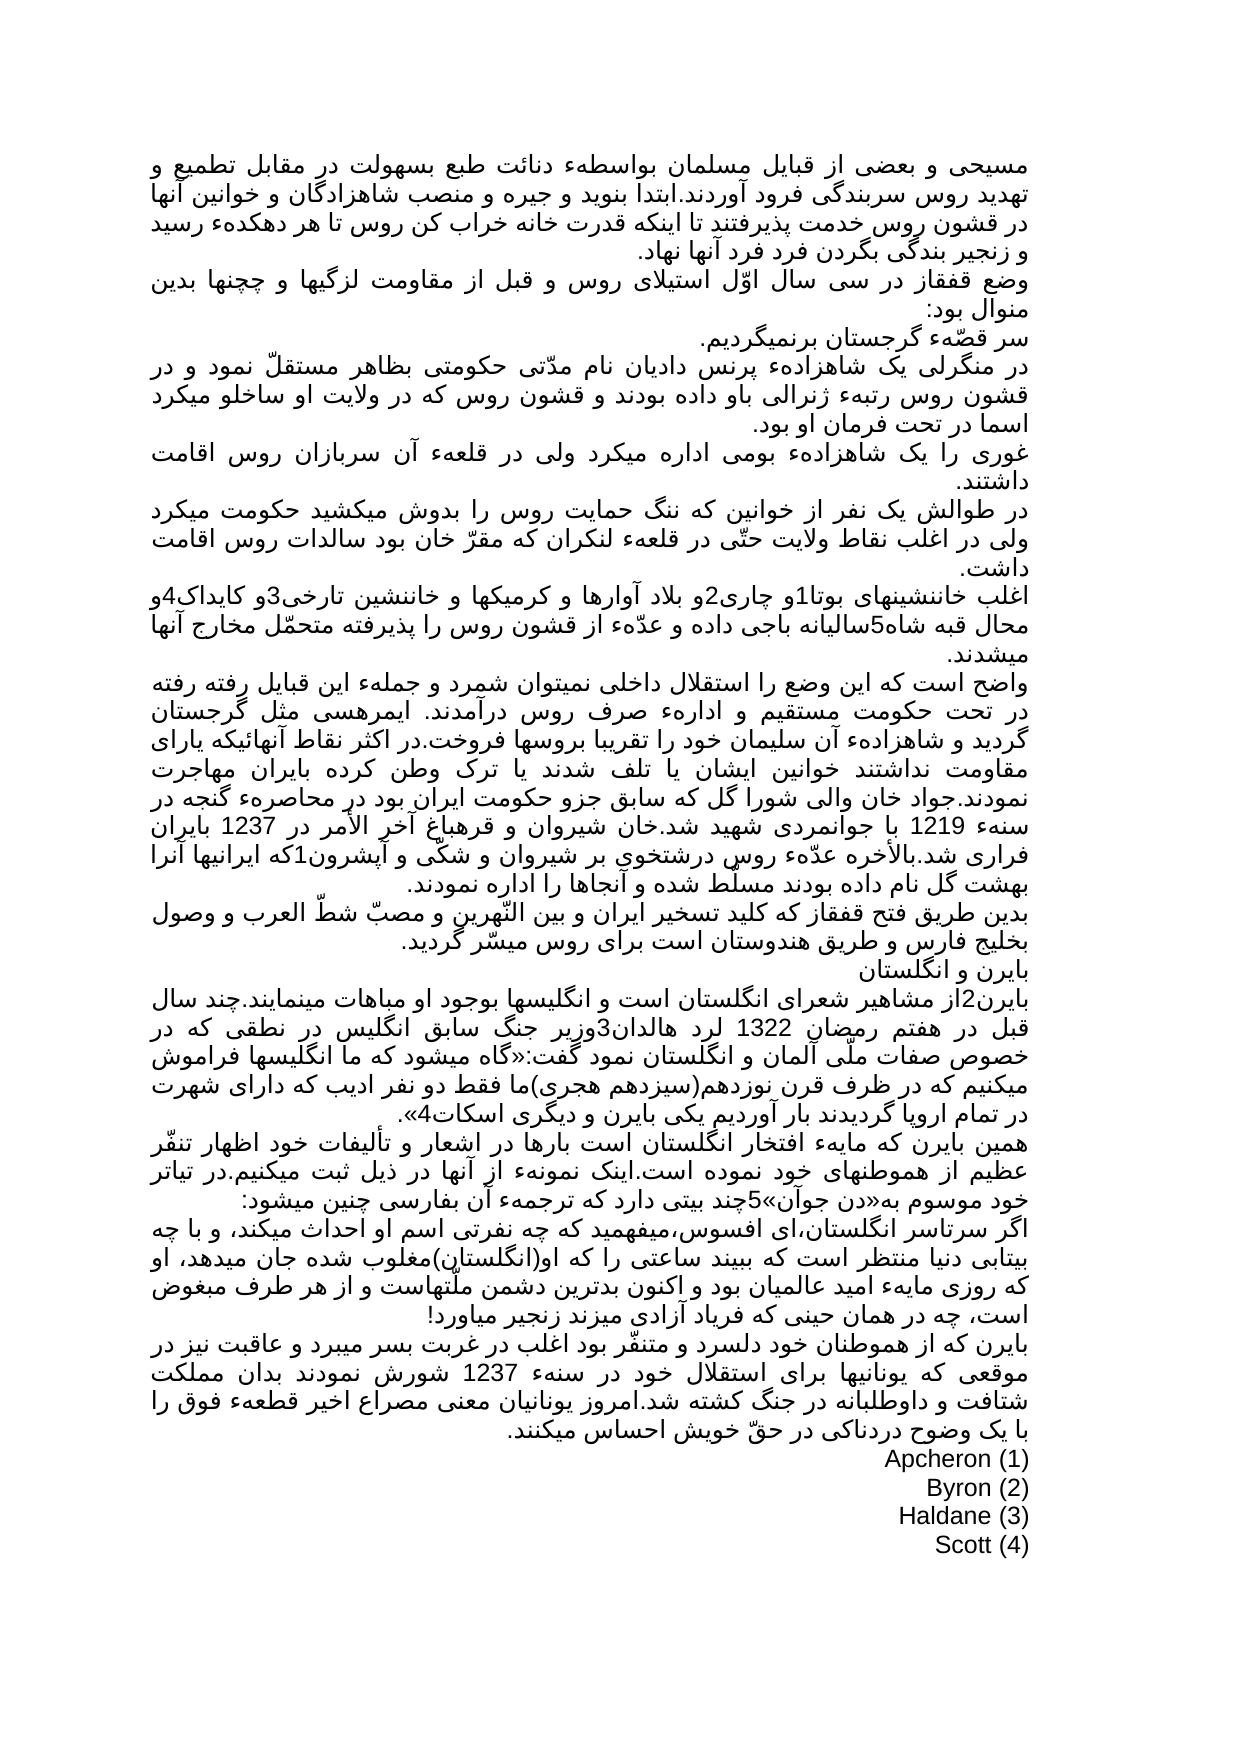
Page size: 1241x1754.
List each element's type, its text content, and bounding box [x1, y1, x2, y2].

text همین بایرن که مایهء افتخار انگلستان است بارها در اشعار و تألیفات‏ خود اظهار تنفّر عظیم از هموطنهای خود نموده است.اینک نمونهء از آنها در ذیل ثبت میکنیم.در تیاتر خود موسوم به«دن جوآن»5چند بیتی دارد که ترجمهء آن بفارسی چنین میشود: [150, 1127, 1029, 1214]
text (3) Haldane [150, 1501, 1029, 1530]
text بایرن و انگلستان [150, 955, 1029, 984]
text واضح است که این وضع را استقلال داخلی نمیتوان شمرد و جملهء این‏ قبایل رفته رفته در تحت حکومت مستقیم و ادارهء صرف روس درآمدند. ایمره‏سی مثل گرجستان گردید و شاهزادهء آن سلیمان خود را تقریبا بروسها فروخت.در اکثر نقاط آنهائیکه یارای مقاومت نداشتند خوانین ایشان یا تلف شدند یا ترک وطن کرده بایران مهاجرت نمودند.جواد خان والی‏ شورا گل که سابق جزو حکومت ایران بود در محاصرهء گنجه در سنهء 1219 با جوانمردی شهید شد.خان شیروان و قره‏باغ آخر الأمر در 1237 بایران فراری شد.بالأخره عدّهء روس درشت‏خوی بر شیروان‏ و شکّی و آپشرون‏1که ایرانیها آنرا بهشت گل نام داده بودند مسلّط شده و آنجاها را اداره نمودند. [150, 667, 1029, 897]
text بایرن که از هموطنان خود دل‏سرد و متنفّر بود اغلب در غربت‏ بسر می‏برد و عاقبت نیز در موقعی که یونانیها برای استقلال خود در سنهء 1237 شورش نمودند بدان مملکت شتافت و داوطلبانه در جنگ کشته‏ شد.امروز یونانیان معنی مصراع اخیر قطعهء فوق را با یک وضوح‏ دردناکی در حقّ خویش احساس میکنند. [150, 1329, 1029, 1444]
text اغلب خان‏نشینهای بوتا1و چاری‏2و بلاد آوارها و کرمیکها و خان‏نشین تارخی‏3و کایداک‏4و محال قبه شاه‏5سالیانه باجی داده و عدّهء از قشون روس را پذیرفته متحمّل مخارج آنها می‏شدند. [150, 581, 1029, 667]
text اگر سرتاسر انگلستان،ای افسوس،میفهمید که چه نفرتی اسم او احداث میکند، و با چه بی‏تابی دنیا منتظر است که ببیند ساعتی را که او(انگلستان)مغلوب شده جان میدهد، او که روزی مایهء امید عالمیان بود و اکنون بدترین دشمن‏ ملّتهاست و از هر طرف مبغوض است، چه در همان حینی که فریاد آزادی میزند زنجیر میاورد! [150, 1214, 1029, 1329]
text در طوالش یک نفر از خوانین که ننگ حمایت روس را بدوش‏ میکشید حکومت میکرد ولی در اغلب نقاط ولایت حتّی در قلعهء لنکران که‏ مقرّ خان بود سالدات روس اقامت داشت. [150, 495, 1029, 581]
text غوری را یک شاهزادهء بومی اداره میکرد ولی در قلعهء آن سربازان‏ روس اقامت داشتند. [150, 437, 1029, 495]
text در منگرلی یک شاهزادهء پرنس دادیان نام مدّتی حکومتی بظاهر مستقلّ‏ نمود و در قشون روس رتبهء ژنرالی باو داده بودند و قشون روس که در ولایت او ساخلو میکرد اسما در تحت فرمان او بود. [150, 351, 1029, 437]
text بدین طریق فتح قفقاز که کلید تسخیر ایران و بین النّهرین و مصبّ‏ شطّ العرب و وصول بخلیج فارس و طریق هندوستان است برای روس‏ میسّر گردید. [150, 897, 1029, 955]
text سر قصّهء گرجستان برنمیگردیم. [150, 322, 1029, 351]
text (4) Scott [150, 1530, 1029, 1559]
text بایرن‏2از مشاهیر شعرای انگلستان است و انگلیسها بوجود او مباهات‏ مینمایند.چند سال قبل در هفتم رمضان 1322 لرد هالدان‏3وزیر جنگ سابق انگلیس در نطقی که در خصوص صفات ملّی آلمان و انگلستان‏ نمود گفت:«گاه میشود که ما انگلیسها فراموش میکنیم که در ظرف قرن‏ نوزدهم(سیزدهم هجری)ما فقط دو نفر ادیب که دارای شهرت در تمام‏ اروپا گردیدند بار آوردیم یکی بایرن و دیگری اسکات‏4». [150, 984, 1029, 1127]
text وضع قفقاز در سی سال اوّل استیلای روس و قبل از مقاومت لزگیها و چچن‏ها بدین منوال بود: [150, 265, 1029, 322]
text (1) Apcheron [150, 1444, 1029, 1472]
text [150, 150, 1029, 265]
text (2) Byron [150, 1472, 1029, 1501]
